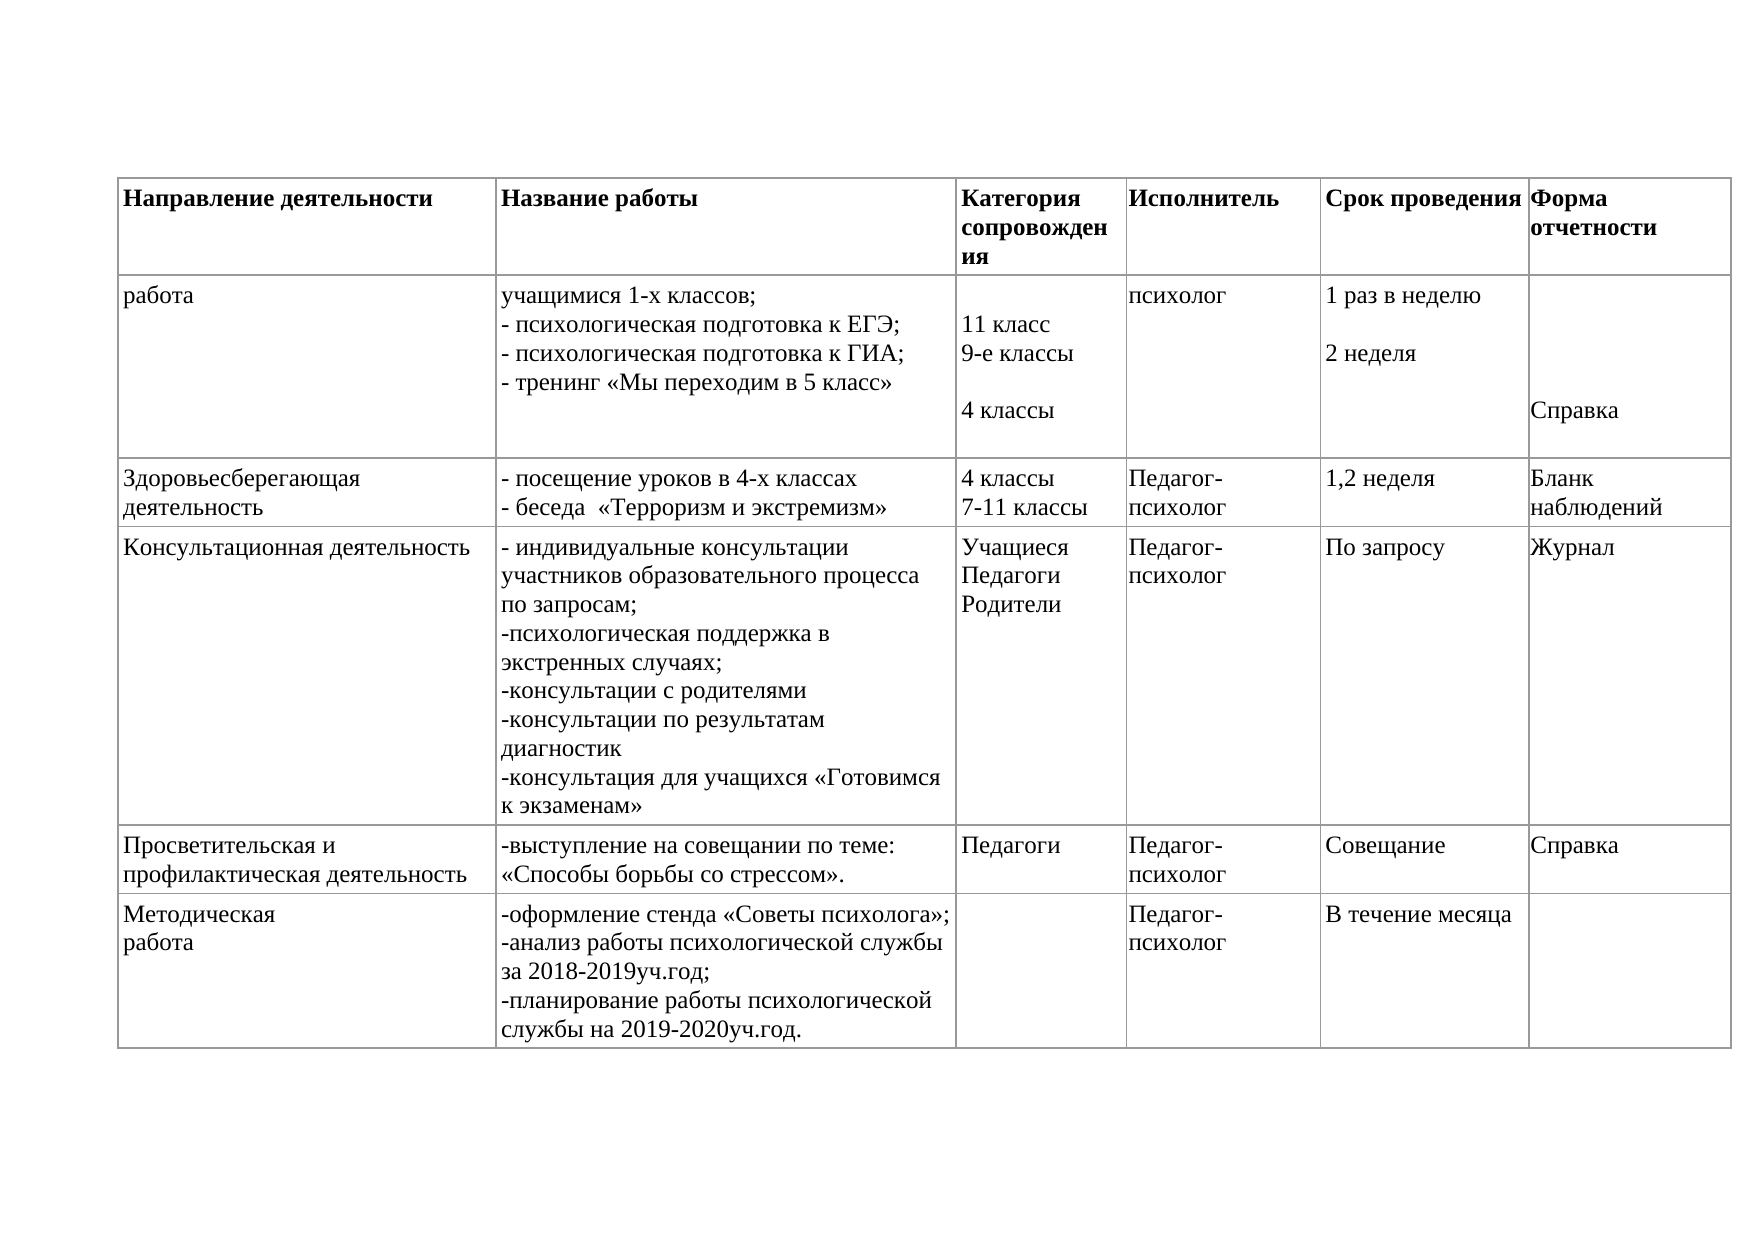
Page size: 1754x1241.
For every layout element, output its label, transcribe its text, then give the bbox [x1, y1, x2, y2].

table_cell Просветительская и профилактическая деятельность [119, 826, 495, 892]
table_header Форма отчетности [1530, 179, 1730, 274]
table_cell [1530, 894, 1730, 1047]
table_cell - индивидуальные консультации участников образовательного процесса по запросам; -психологическая поддержка в экстренных случаях; -консультации с родителями -консультации по результатам диагностик -консультация для учащихся «Готовимся к экзаменам» [497, 527, 955, 824]
table_cell Консультационная деятельность [119, 527, 495, 824]
table_header Направление деятельности [119, 179, 495, 274]
table_cell Справка [1530, 826, 1730, 892]
table_cell По запросу [1321, 527, 1528, 824]
table_cell Журнал [1530, 527, 1730, 824]
table_cell 1-е классы 11 класс 9-е классы 4 классы [957, 276, 1126, 457]
table_cell -оформление стенда «Советы психолога»; -анализ работы психологической службы за 2018-2019уч.год; -планирование работы психологической службы на 2019-2020уч.год. [497, 894, 955, 1047]
table_cell Педагоги [957, 826, 1126, 892]
table_cell Бланк наблюдений [1530, 459, 1730, 526]
table_cell 1 раз в неделю 1 раз в неделю 2 неделя [1321, 276, 1528, 457]
table_cell В течение месяца [1321, 894, 1528, 1047]
table_cell Учащиеся Педагоги Родители [957, 527, 1126, 824]
table_cell Здоровьесберегающая деятельность [119, 459, 495, 526]
table_header Категория сопровождения [957, 179, 1126, 274]
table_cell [497, 276, 955, 457]
table_header Название работы [497, 179, 955, 274]
table_cell Педагог-психолог [1127, 276, 1320, 457]
table_cell 1,2 неделя [1321, 459, 1528, 526]
table_cell Педагог-психолог [1127, 894, 1320, 1047]
table_cell Коррекционно-развивающая работа [119, 276, 495, 457]
table_cell Педагог-психолог [1127, 826, 1320, 892]
table_header Срок проведения [1321, 179, 1528, 274]
table_cell [957, 894, 1126, 1047]
table_cell Методическая работа [119, 894, 495, 1047]
table_cell Журнал Справка [1530, 276, 1730, 457]
table_cell -выступление на совещании по теме: «Способы борьбы со стрессом». [497, 826, 955, 892]
table_cell - посещение уроков в 4-х классах - беседа «Терроризм и экстремизм» [497, 459, 955, 526]
table_cell Педагог-психолог [1127, 459, 1320, 526]
table_cell Педагог-психолог [1127, 527, 1320, 824]
table_header Исполнитель [1127, 179, 1320, 274]
table_cell Совещание [1321, 826, 1528, 892]
table_cell 4 классы 7-11 классы [957, 459, 1126, 526]
